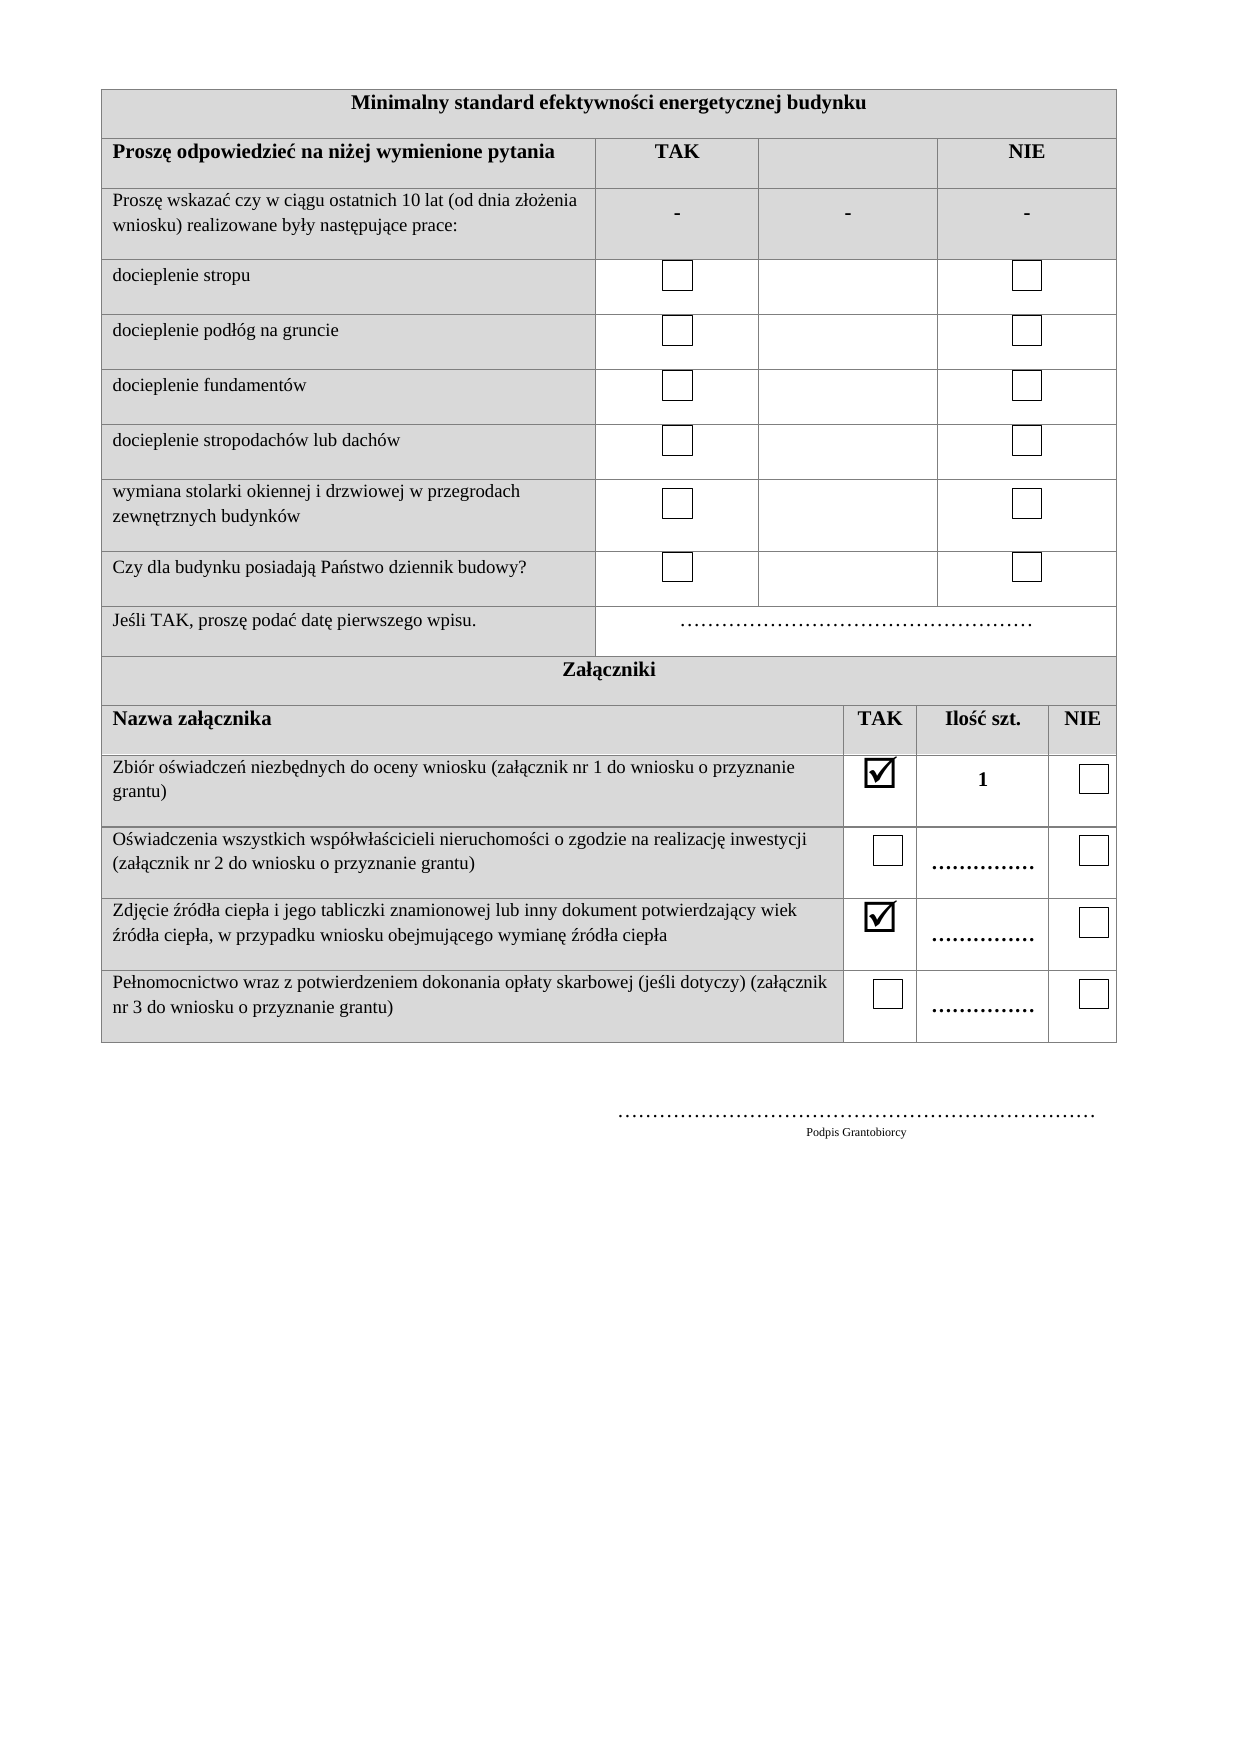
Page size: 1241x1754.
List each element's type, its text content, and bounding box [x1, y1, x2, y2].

table_cell Jeśli TAK, proszę podać datę pierwszego wpisu. [102, 607, 595, 656]
table_cell …………… [917, 828, 1048, 898]
table_cell [938, 480, 1116, 551]
table_cell [938, 552, 1116, 606]
table_cell [1049, 756, 1116, 826]
table_cell [596, 370, 758, 424]
table_cell 1 [917, 756, 1048, 826]
table_cell [1049, 899, 1116, 970]
table_cell [759, 480, 937, 551]
table_cell [759, 260, 937, 314]
table_cell NIE [938, 139, 1116, 188]
table_cell Nazwa załącznika [102, 706, 843, 754]
text …………………………………………………………… [585, 1098, 1128, 1122]
table_cell Minimalny standard efektywności energetycznej budynku [102, 90, 1116, 138]
table_cell docieplenie stropodachów lub dachów [102, 425, 595, 479]
table_cell Załączniki [102, 657, 1116, 705]
table_cell Zbiór oświadczeń niezbędnych do oceny wniosku (załącznik nr 1 do wniosku o przyznanie grantu) [102, 756, 843, 826]
table_cell [938, 315, 1116, 369]
table_cell docieplenie stropu [102, 260, 595, 314]
table_cell …………… [917, 971, 1048, 1042]
table_cell [938, 425, 1116, 479]
table_cell Pełnomocnictwo wraz z potwierdzeniem dokonania opłaty skarbowej (jeśli dotyczy) (załącznik nr 3 do wniosku o przyznanie grantu) [102, 971, 843, 1042]
table_cell [759, 425, 937, 479]
text Podpis Grantobiorcy [585, 1126, 1128, 1149]
table_cell Zdjęcie źródła ciepła i jego tabliczki znamionowej lub inny dokument potwierdzający wiek źródła ciepła, w przypadku wniosku obejmującego wymianę źródła ciepła [102, 899, 843, 970]
table_cell TAK [844, 706, 916, 754]
table_cell Ilość szt. [917, 706, 1048, 754]
table_cell [844, 828, 916, 898]
table_cell NIE [1049, 706, 1116, 754]
table_cell [596, 552, 758, 606]
table_cell Proszę odpowiedzieć na niżej wymienione pytania [102, 139, 595, 188]
table_cell [759, 315, 937, 369]
table_cell [938, 260, 1116, 314]
table_cell [596, 315, 758, 369]
table_cell [596, 260, 758, 314]
table_cell docieplenie fundamentów [102, 370, 595, 424]
table_cell [596, 425, 758, 479]
table_cell TAK [596, 139, 758, 188]
table_cell Proszę wskazać czy w ciągu ostatnich 10 lat (od dnia złożenia wniosku) realizowane były następujące prace: [102, 189, 595, 259]
table_cell - [938, 189, 1116, 259]
table_cell [938, 370, 1116, 424]
table_cell …………………………………………… [596, 607, 1116, 656]
table_cell [1049, 828, 1116, 898]
table_cell [1049, 971, 1116, 1042]
table_cell Oświadczenia wszystkich współwłaścicieli nieruchomości o zgodzie na realizację inwestycji (załącznik nr 2 do wniosku o przyznanie grantu) [102, 828, 843, 898]
table_cell [844, 899, 916, 970]
table_cell - [759, 189, 937, 259]
table_cell - [596, 189, 758, 259]
table_cell [759, 139, 937, 188]
table_cell [844, 756, 916, 826]
table_cell [759, 552, 937, 606]
table_cell …………… [917, 899, 1048, 970]
table_cell Czy dla budynku posiadają Państwo dziennik budowy? [102, 552, 595, 606]
table_cell [844, 971, 916, 1042]
table_cell [759, 370, 937, 424]
table_cell wymiana stolarki okiennej i drzwiowej w przegrodach zewnętrznych budynków [102, 480, 595, 551]
table_cell [596, 480, 758, 551]
table_cell docieplenie podłóg na gruncie [102, 315, 595, 369]
